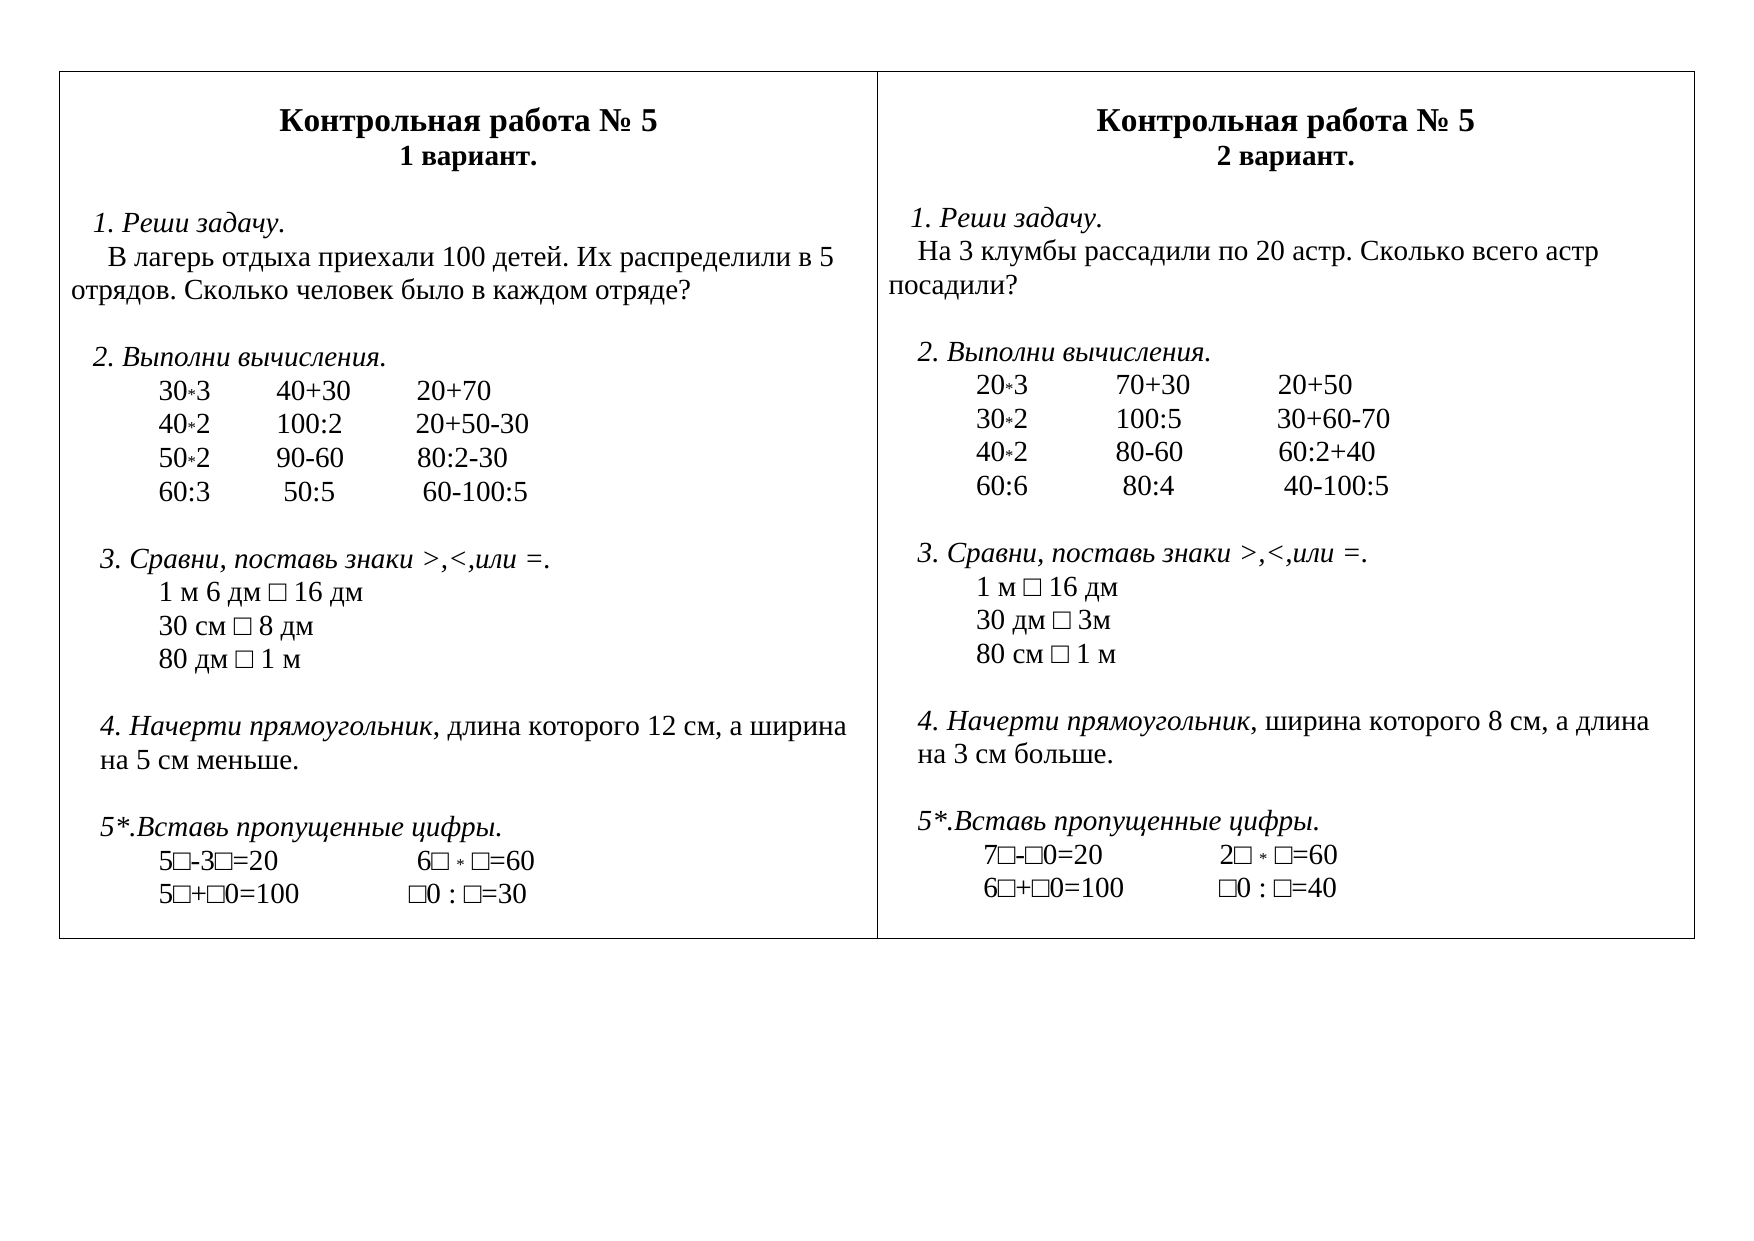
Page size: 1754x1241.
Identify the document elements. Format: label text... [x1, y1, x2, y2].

table_header Контрольная работа № 5 2 вариант. 1. Реши задачу. На 3 клумбы рассадили по 20 астр. Сколько всего астр посадили? 2. Выполни вычисления. 20*3 70+30 20+50 30*2 100:5 30+60-70 40*2 80-60 60:2+40 60:6 80:4 40-100:5 3. Сравни, поставь знаки >,<,или =. 1 м □ 16 дм 30 дм □ 3м 80 см □ 1 м 4. Начерти прямоугольник, ширина которого 8 см, а длина на 3 см больше. 5*.Вставь пропущенные цифры. 7□-□0=20 2□ * □=60 6□+□0=100 □0 : □=40 [878, 72, 1694, 938]
table_header Контрольная работа № 5 1 вариант. 1. Реши задачу. В лагерь отдыха приехали 100 детей. Их распределили в 5 отрядов. Сколько человек было в каждом отряде? 2. Выполни вычисления. 30*3 40+30 20+70 40*2 100:2 20+50-30 50*2 90-60 80:2-30 60:3 50:5 60-100:5 3. Сравни, поставь знаки >,<,или =. 1 м 6 дм □ 16 дм 30 см □ 8 дм 80 дм □ 1 м 4. Начерти прямоугольник, длина которого 12 см, а ширина на 5 см меньше. 5*.Вставь пропущенные цифры. 5□-3□=20 6□ * □=60 5□+□0=100 □0 : □=30 [60, 72, 877, 938]
